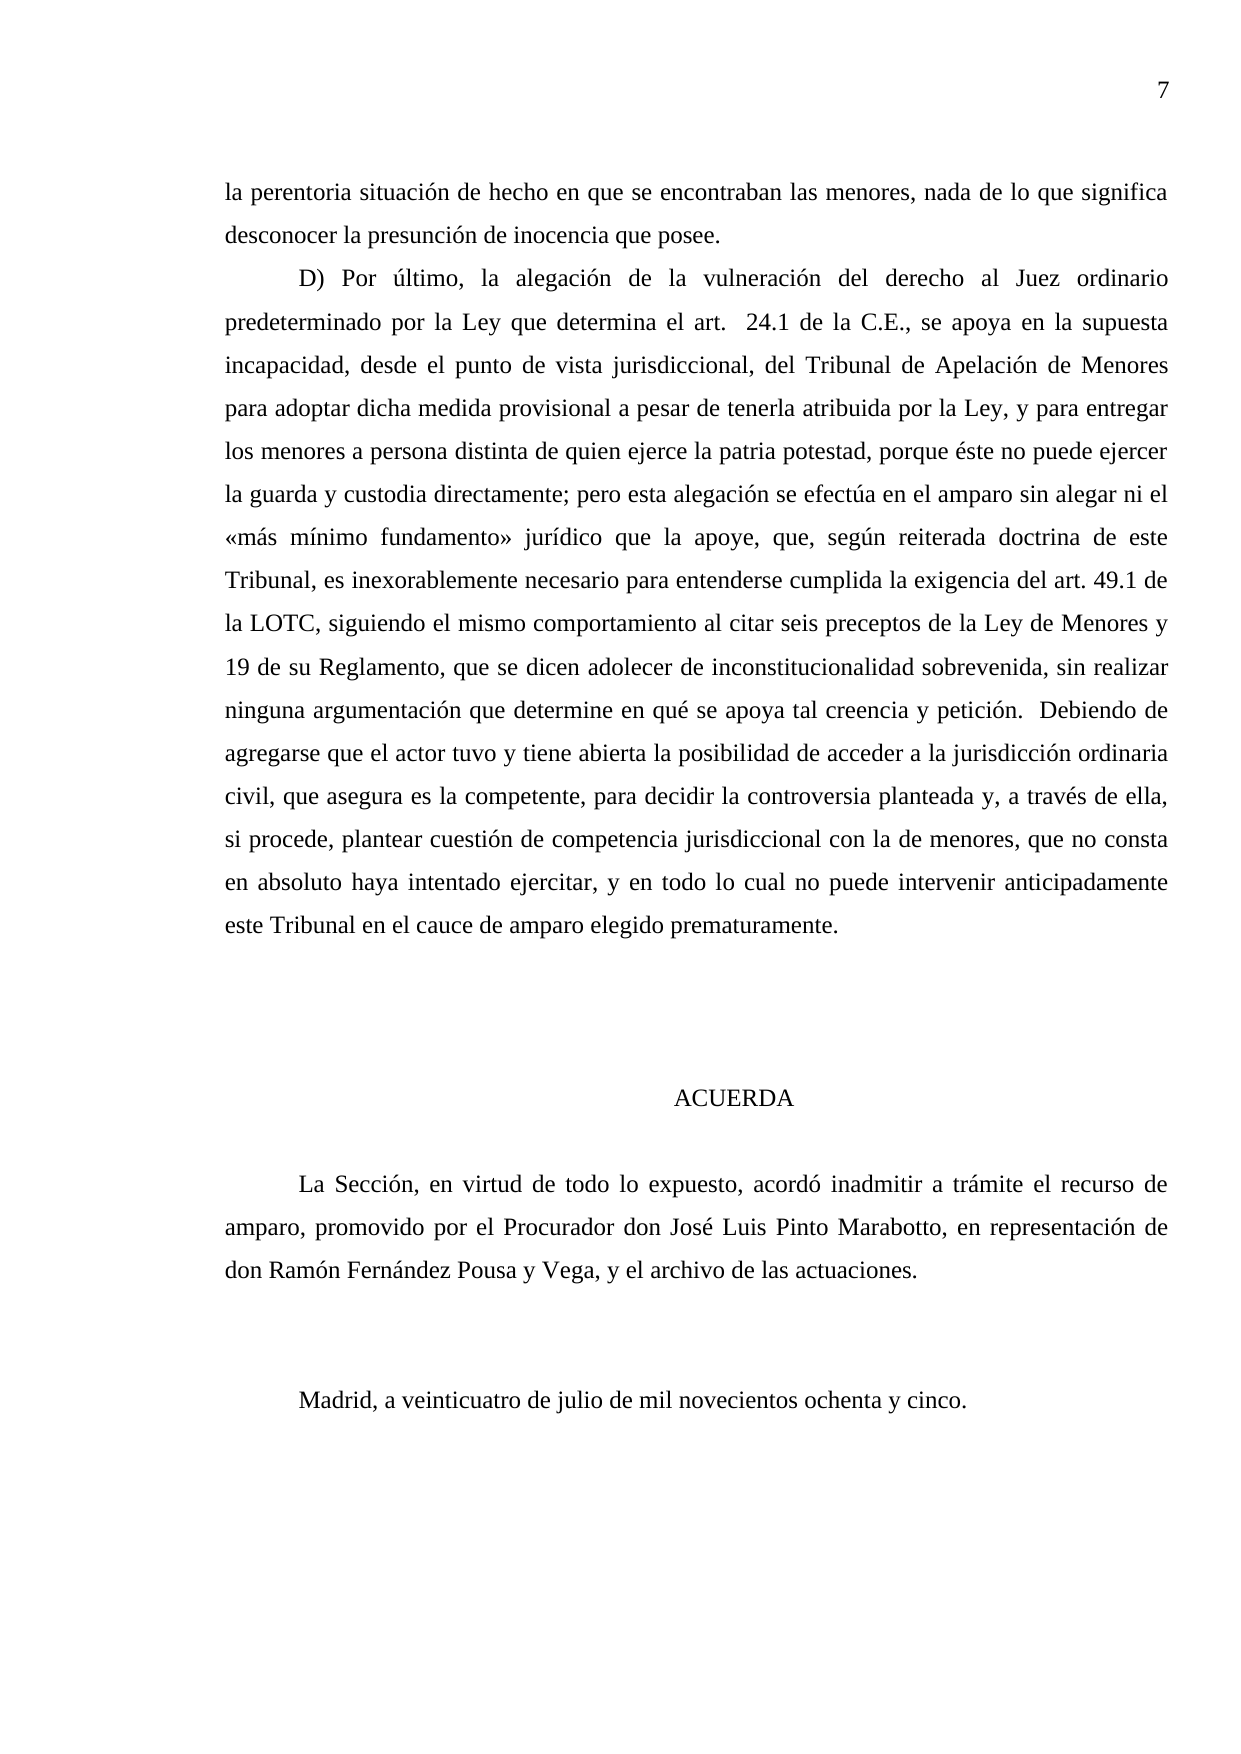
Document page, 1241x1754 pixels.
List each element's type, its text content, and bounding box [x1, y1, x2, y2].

text ACUERDA [224, 1083, 1169, 1112]
text Madrid, a veinticuatro de julio de mil novecientos ochenta y cinco. [224, 1385, 1169, 1413]
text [224, 177, 1169, 249]
text D) Por último, la alegación de la vulneración del derecho al Juez ordinario predeterminado por la Ley que determina el art. 24.1 de la C.E., se apoya en la supuesta incapacidad, desde el punto de vista jurisdiccional, del Tribunal de Apelación de Menores para adoptar dicha medida provisional a pesar de tenerla atribuida por la Ley, y para entregar los menores a persona distinta de quien ejerce la patria potestad, porque éste no puede ejercer la guarda y custodia directamente; pero esta alegación se efectúa en el amparo sin alegar ni el «más mínimo fundamento» jurídico que la apoye, que, según reiterada doctrina de este Tribunal, es inexorablemente necesario para entenderse cumplida la exigencia del art. 49.1 de la LOTC, siguiendo el mismo comportamiento al citar seis preceptos de la Ley de Menores y 19 de su Reglamento, que se dicen adolecer de inconstitucionalidad sobrevenida, sin realizar ninguna argumentación que determine en qué se apoya tal creencia y petición. Debiendo de agregarse que el actor tuvo y tiene abierta la posibilidad de acceder a la jurisdicción ordinaria civil, que asegura es la competente, para decidir la controversia planteada y, a través de ella, si procede, plantear cuestión de competencia jurisdiccional con la de menores, que no consta en absoluto haya intentado ejercitar, y en todo lo cual no puede intervenir anticipadamente este Tribunal en el cauce de amparo elegido prematuramente. [224, 263, 1169, 939]
text La Sección, en virtud de todo lo expuesto, acordó inadmitir a trámite el recurso de amparo, promovido por el Procurador don José Luis Pinto Marabotto, en representación de don Ramón Fernández Pousa y Vega, y el archivo de las actuaciones. [224, 1169, 1169, 1284]
